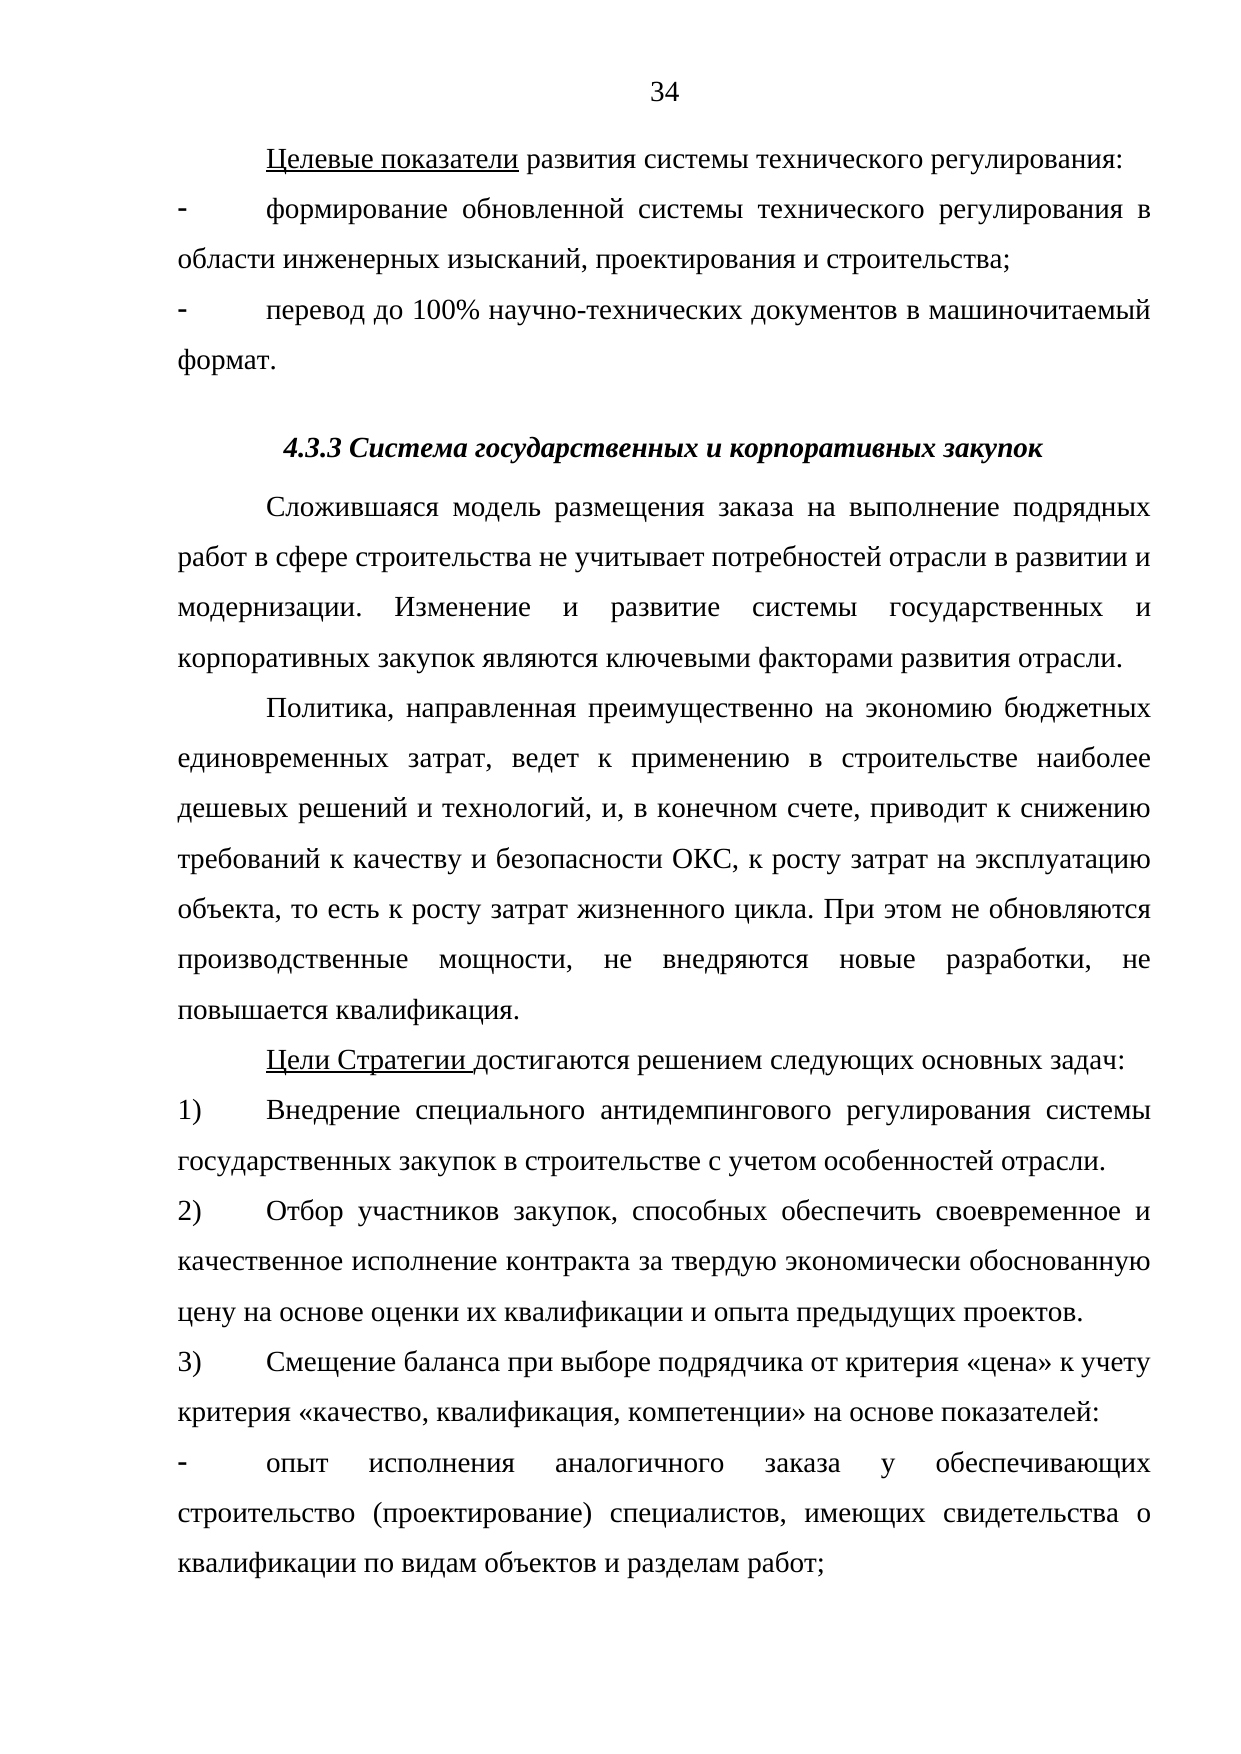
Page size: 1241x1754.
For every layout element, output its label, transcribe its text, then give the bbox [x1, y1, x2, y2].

subtitle 4.3.3 Система государственных и корпоративных закупок [177, 430, 1152, 464]
text Цели Стратегии достигаются решением следующих основных задач: [177, 1042, 1152, 1076]
list Смещение баланса при выборе подрядчика от критерия «цена» к учету критерия «качество, квалификация, компетенции» на основе показателей: [177, 1344, 1152, 1428]
list Отбор участников закупок, способных обеспечить своевременное и качественное исполнение контракта за твердую экономически обоснованную цену на основе оценки их квалификации и опыта предыдущих проектов. [177, 1193, 1152, 1327]
text Целевые показатели развития системы технического регулирования: [177, 141, 1152, 174]
list опыт исполнения аналогичного заказа у обеспечивающих строительство (проектирование) специалистов, имеющих свидетельства о квалификации по видам объектов и разделам работ; [177, 1445, 1152, 1579]
text Политика, направленная преимущественно на экономию бюджетных единовременных затрат, ведет к применению в строительстве наиболее дешевых решений и технологий, и, в конечном счете, приводит к снижению требований к качеству и безопасности ОКС, к росту затрат на эксплуатацию объекта, то есть к росту затрат жизненного цикла. При этом не обновляются производственные мощности, не внедряются новые разработки, не повышается квалификация. [177, 690, 1152, 1025]
list Внедрение специального антидемпингового регулирования системы государственных закупок в строительстве с учетом особенностей отрасли. [177, 1092, 1152, 1176]
list перевод до 100% научно-технических документов в машиночитаемый формат. [177, 292, 1152, 376]
text Сложившаяся модель размещения заказа на выполнение подрядных работ в сфере строительства не учитывает потребностей отрасли в развитии и модернизации. Изменение и развитие системы государственных и корпоративных закупок являются ключевыми факторами развития отрасли. [177, 489, 1152, 673]
list формирование обновленной системы технического регулирования в области инженерных изысканий, проектирования и строительства; [177, 191, 1152, 275]
